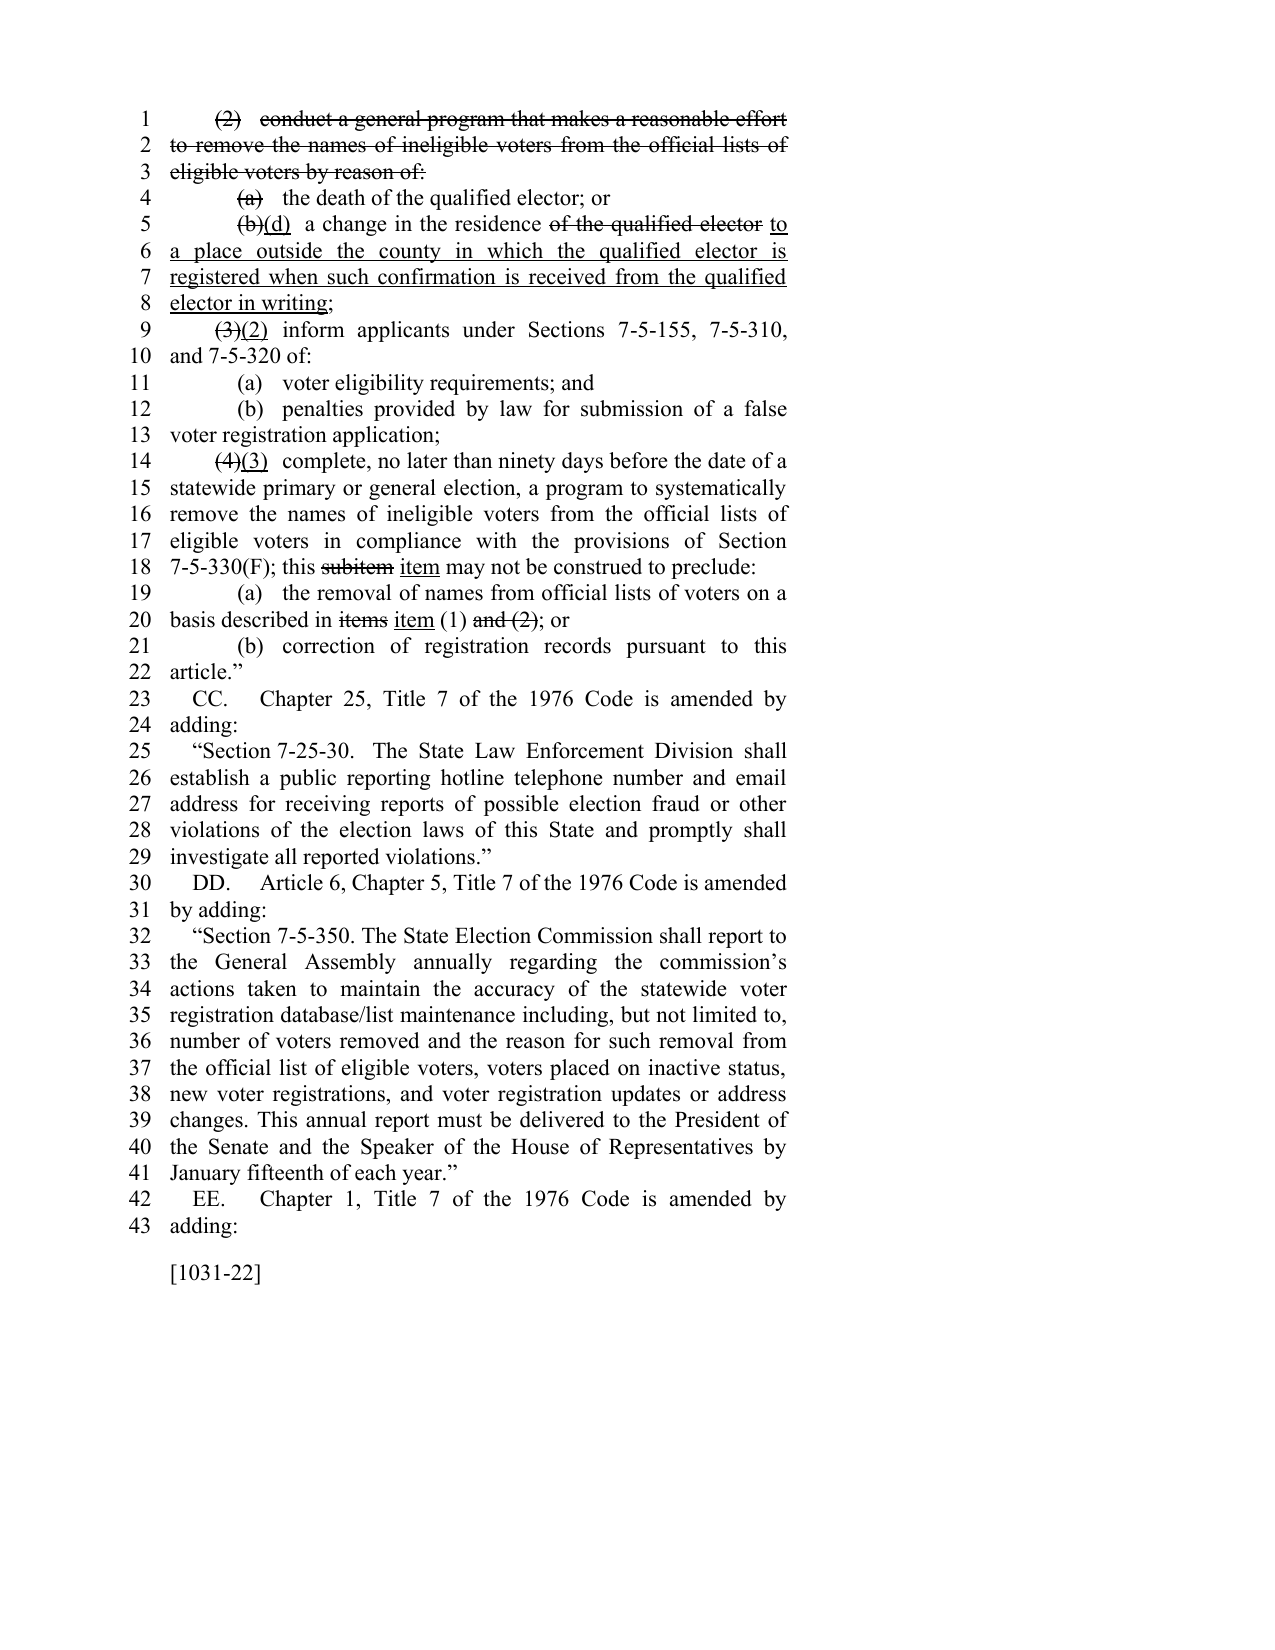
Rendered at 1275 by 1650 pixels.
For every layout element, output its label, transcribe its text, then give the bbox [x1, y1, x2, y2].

text EE. Chapter 1, Title 7 of the 1976 Code is amended by adding: [169, 1186, 787, 1238]
text (a) the removal of names from official lists of voters on a basis described in items item (1) and (2); or [169, 579, 787, 632]
text (3)(2) inform applicants under Sections 7-5-155, 7-5-310, and 7-5-320 of: [169, 316, 787, 368]
text (a) the death of the qualified elector; or [169, 184, 787, 210]
text (a) voter eligibility requirements; and [169, 368, 787, 395]
text (b)(d) a change in the residence of the qualified elector to a place outside the county in which the qualified elector is registered when such confirmation is received from the qualified elector in writing; [169, 261, 787, 286]
text “Section 7-5-350. The State Election Commission shall report to the General Assembly annually regarding the commission’s actions taken to maintain the accuracy of the statewide voter registration database/list maintenance including, but not limited to, number of voters removed and the reason for such removal from the official list of eligible voters, voters placed on inactive status, new voter registrations, and voter registration updates or address changes. This annual report must be delivered to the President of the Senate and the Speaker of the House of Representatives by January fifteenth of each year.” [169, 922, 787, 1186]
text (2) conduct a general program that makes a reasonable effort to remove the names of ineligible voters from the official lists of eligible voters by reason of: [169, 147, 787, 184]
text (b) penalties provided by law for submission of a false voter registration application; [169, 395, 787, 448]
text DD. Article 6, Chapter 5, Title 7 of the 1976 Code is amended by adding: [169, 869, 787, 922]
text (4)(3) complete, no later than ninety days before the date of a statewide primary or general election, a program to systematically remove the names of ineligible voters from the official lists of eligible voters in compliance with the provisions of Section 7-5-330(F); this subitem item may not be construed to preclude: [169, 448, 787, 579]
text (b) correction of registration records pursuant to this article.” [169, 632, 787, 685]
text (b)(d) a change in the residence of the qualified elector to a place outside the county in which the qualified elector is registered when such confirmation is received from the qualified elector in writing; [169, 210, 787, 260]
text “Section 7-25-30. The State Law Enforcement Division shall establish a public reporting hotline telephone number and email address for receiving reports of possible election fraud or other violations of the election laws of this State and promptly shall investigate all reported violations.” [169, 737, 787, 869]
text CC. Chapter 25, Title 7 of the 1976 Code is amended by adding: [169, 685, 787, 737]
text (b)(d) a change in the residence of the qualified elector to a place outside the county in which the qualified elector is registered when such confirmation is received from the qualified elector in writing; [169, 287, 787, 316]
text (2) conduct a general program that makes a reasonable effort to remove the names of ineligible voters from the official lists of eligible voters by reason of: [169, 105, 787, 146]
